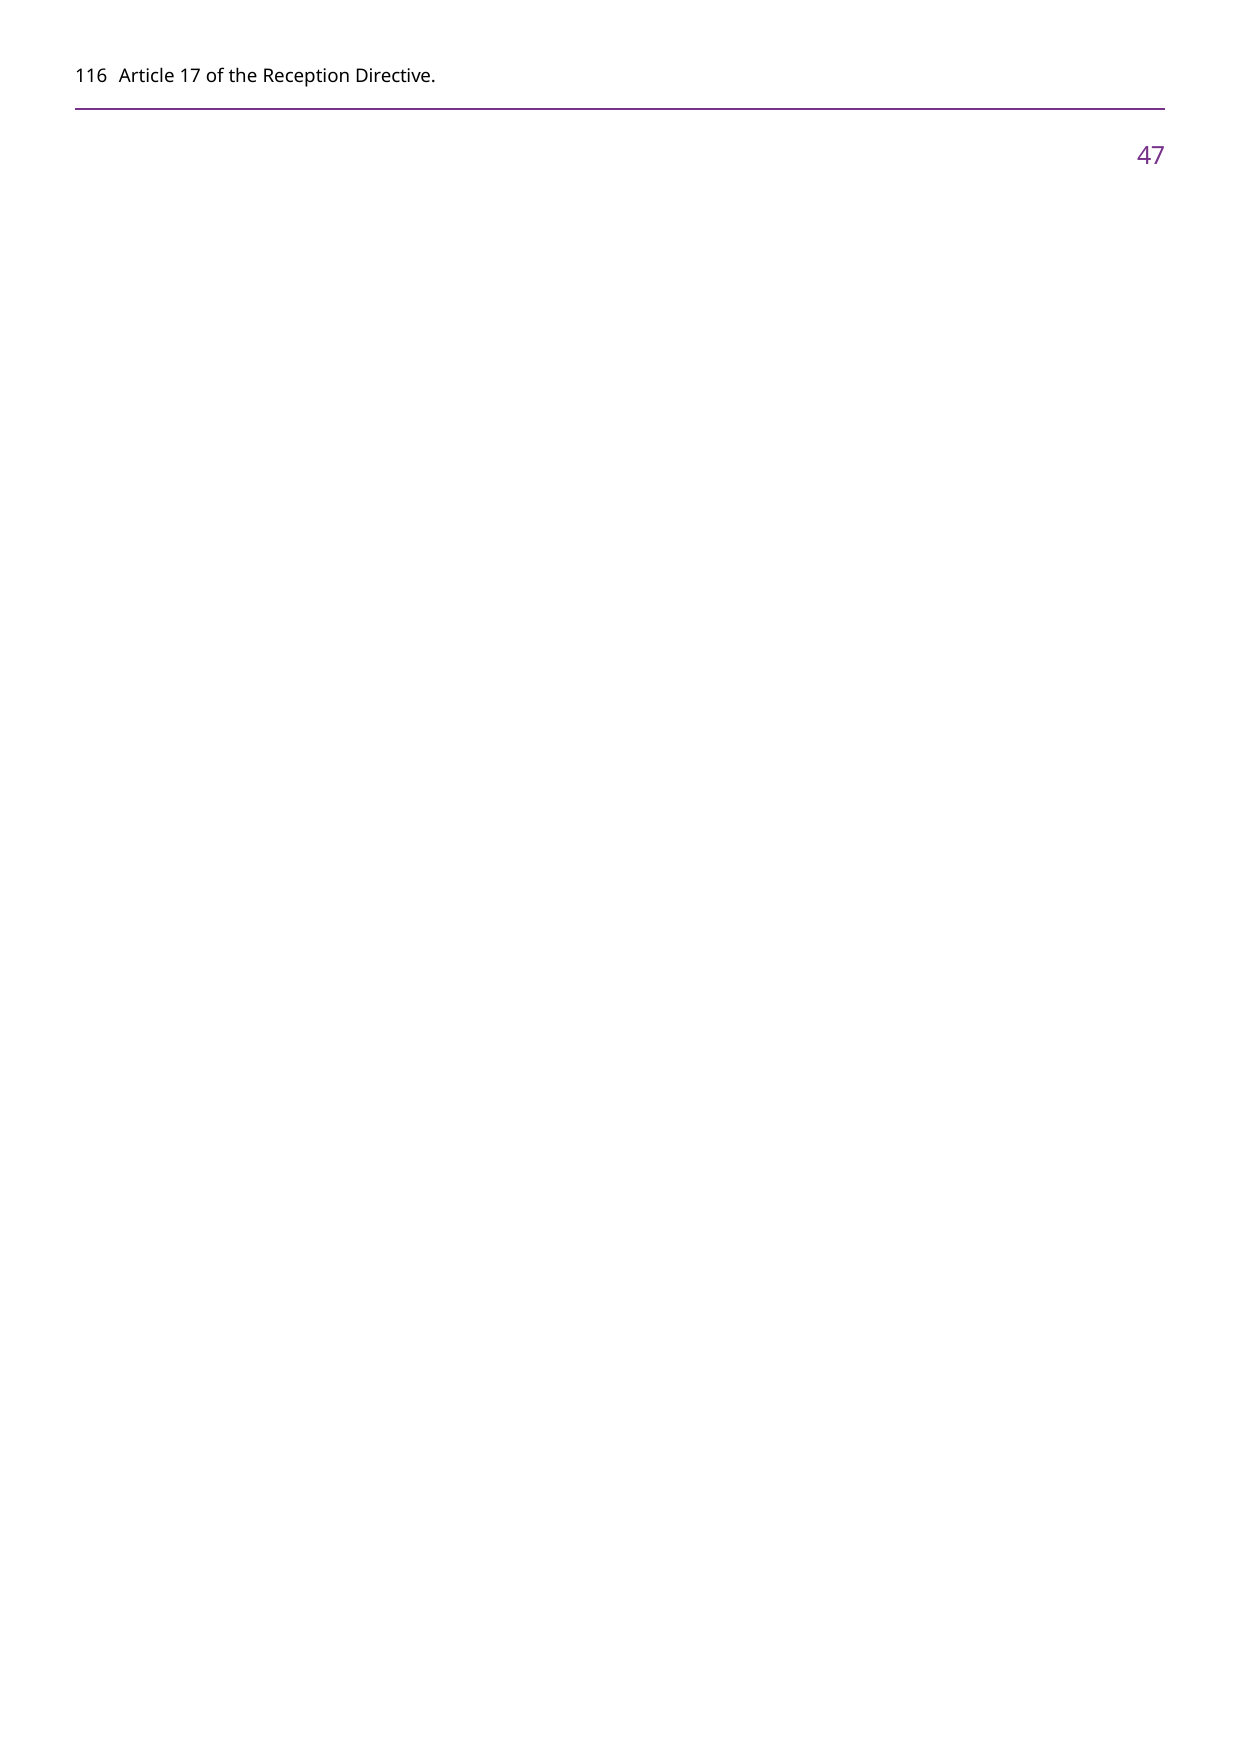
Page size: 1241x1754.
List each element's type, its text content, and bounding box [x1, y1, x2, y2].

text 47 [0, 138, 1165, 172]
list Article 17 of the Reception Directive. [75, 62, 1188, 88]
